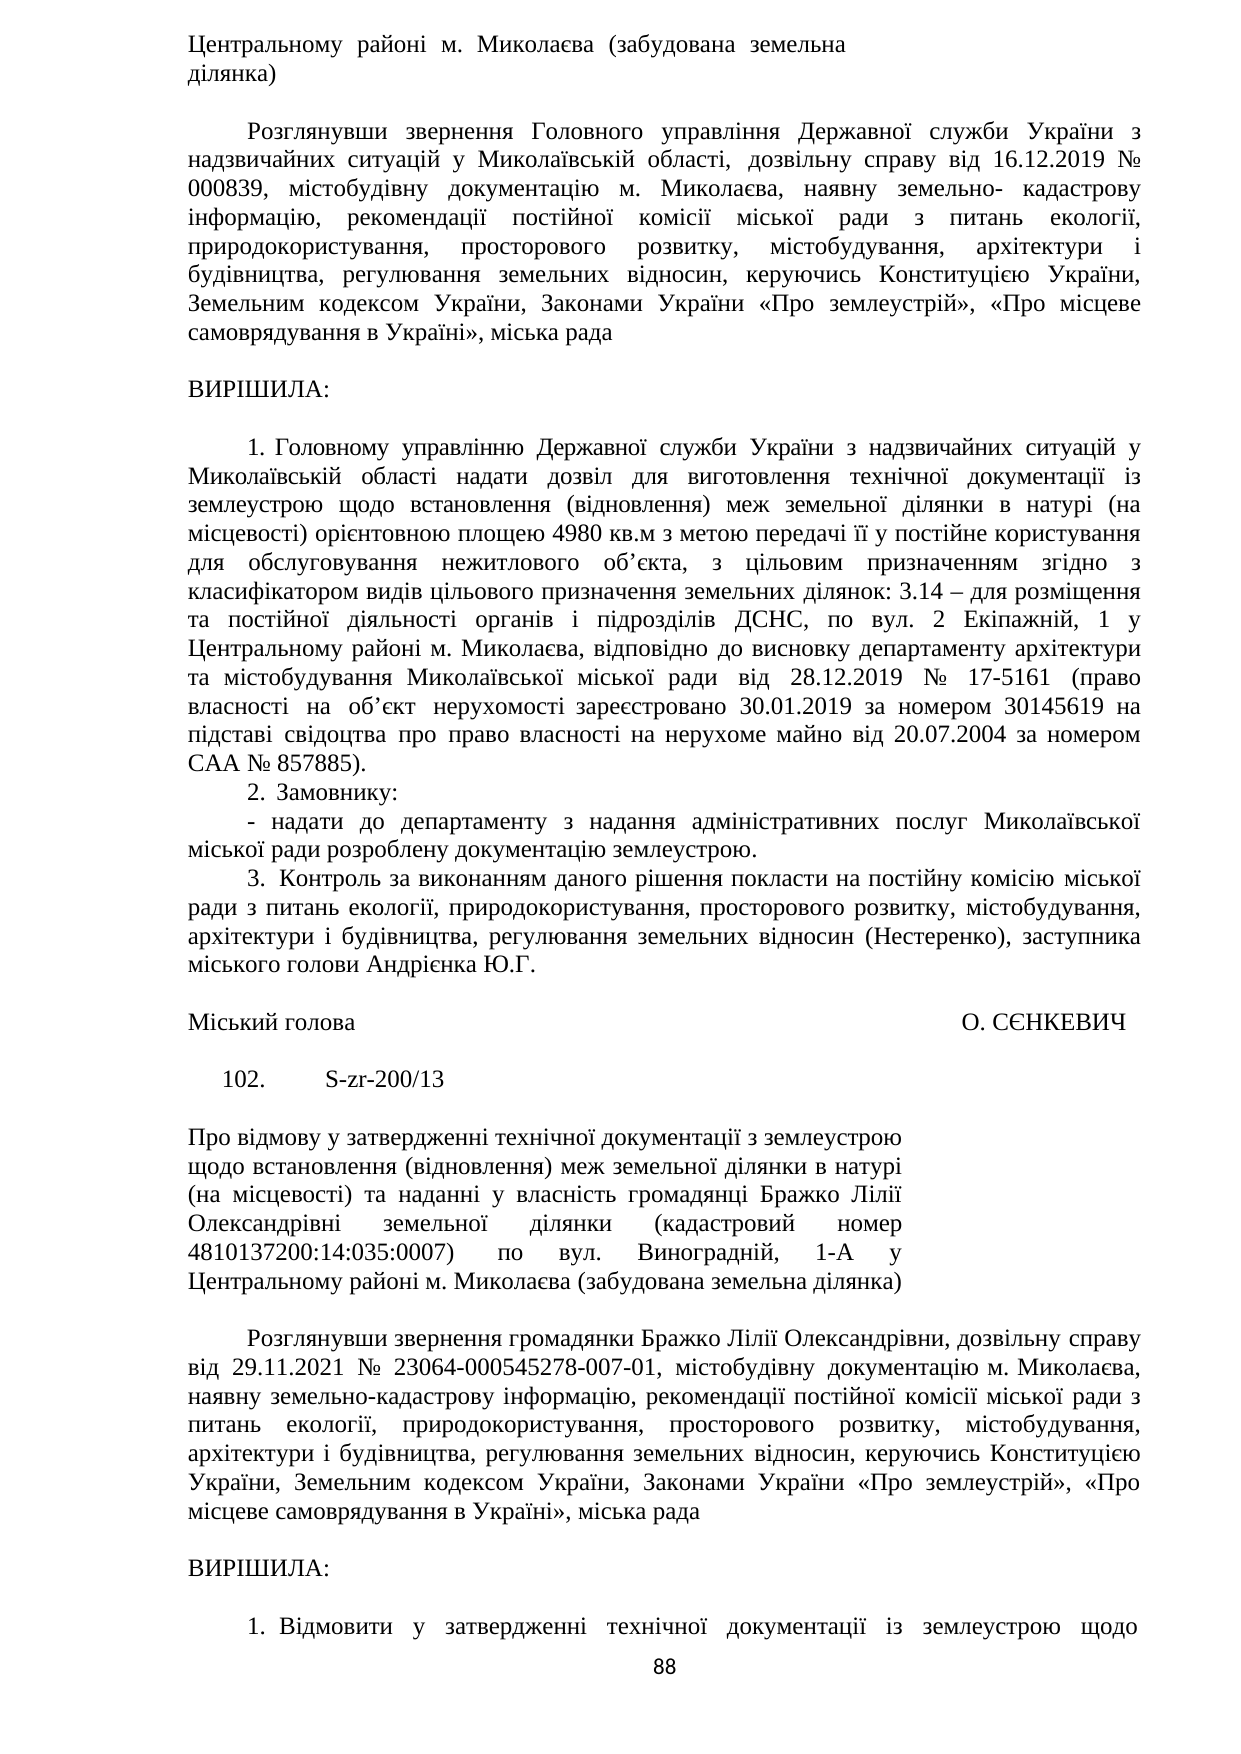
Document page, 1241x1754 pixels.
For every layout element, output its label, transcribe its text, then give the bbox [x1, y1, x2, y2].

text ВИРІШИЛА: [188, 374, 1152, 403]
list Контроль за виконанням даного рішення покласти на постійну комісію міської ради з питань екології, природокористування, просторового розвитку, містобудування, архітектури і будівництва, регулювання земельних відносин (Нестеренко), заступника міського голови Андрієнка Ю.Г. [188, 863, 1141, 978]
list Замовнику: [247, 777, 1152, 806]
list Головному управлінню Державної служби України з надзвичайних ситуацій у Миколаївській області надати дозвіл для виготовлення технічної документації із землеустрою щодо встановлення (відновлення) меж земельної ділянки в натурі (на місцевості) орієнтовною площею 4980 кв.м з метою передачі її у постійне користування для обслуговування нежитлового об’єкта, з цільовим призначенням згідно з класифікатором видів цільового призначення земельних ділянок: 3.14 – для розміщення та постійної діяльності органів і підрозділів ДСНС, по вул. 2 Екіпажній, 1 у Центральному районі м. Миколаєва, відповідно до висновку департаменту архітектури та містобудування Миколаївської міської ради від 28.12.2019 № 17-5161 (право власності на об’єкт нерухомості зареєстровано 30.01.2019 за номером 30145619 на підставі свідоцтва про право власності на нерухоме майно від 20.07.2004 за номером САА № 857885). [188, 432, 1141, 777]
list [188, 1611, 1139, 1639]
text Міський голова О. СЄНКЕВИЧ [188, 1007, 1152, 1036]
text - надати до департаменту з надання адміністративних послуг Миколаївської міської ради розроблену документацію землеустрою. [188, 806, 1141, 863]
text Розглянувши звернення Головного управління Державної служби України з надзвичайних ситуацій у Миколаївській області, дозвільну справу від 16.12.2019 № 000839, містобудівну документацію м. Миколаєва, наявну земельно- кадастрову інформацію, рекомендації постійної комісії міської ради з питань екології, природокористування, просторового розвитку, містобудування, архітектури і будівництва, регулювання земельних відносин, керуючись Конституцією України, Земельним кодексом України, Законами України «Про землеустрій», «Про місцеве самоврядування в Україні», міська рада [188, 116, 1141, 346]
text ВИРІШИЛА: [188, 1553, 1152, 1582]
text Розглянувши звернення громадянки Бражко Лілії Олександрівни, дозвільну справу від 29.11.2021 № 23064-000545278-007-01, містобудівну документацію м. Миколаєва, наявну земельно-кадастрову інформацію, рекомендації постійної комісії міської ради з питань екології, природокористування, просторового розвитку, містобудування, архітектури і будівництва, регулювання земельних відносин, керуючись Конституцією України, Земельним кодексом України, Законами України «Про землеустрій», «Про місцеве самоврядування в Україні», міська рада [188, 1323, 1141, 1524]
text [188, 29, 846, 87]
text Про відмову у затвердженні технічної документації з землеустрою щодо встановлення (відновлення) меж земельної ділянки в натурі (на місцевості) та наданні у власність громадянці Бражко Лілії Олександрівні земельної ділянки (кадастровий номер 4810137200:14:035:0007) по вул. Виноградній, 1-А у Центральному районі м. Миколаєва (забудована земельна ділянка) [188, 1122, 902, 1294]
list S-zr-200/13 [222, 1064, 1152, 1093]
